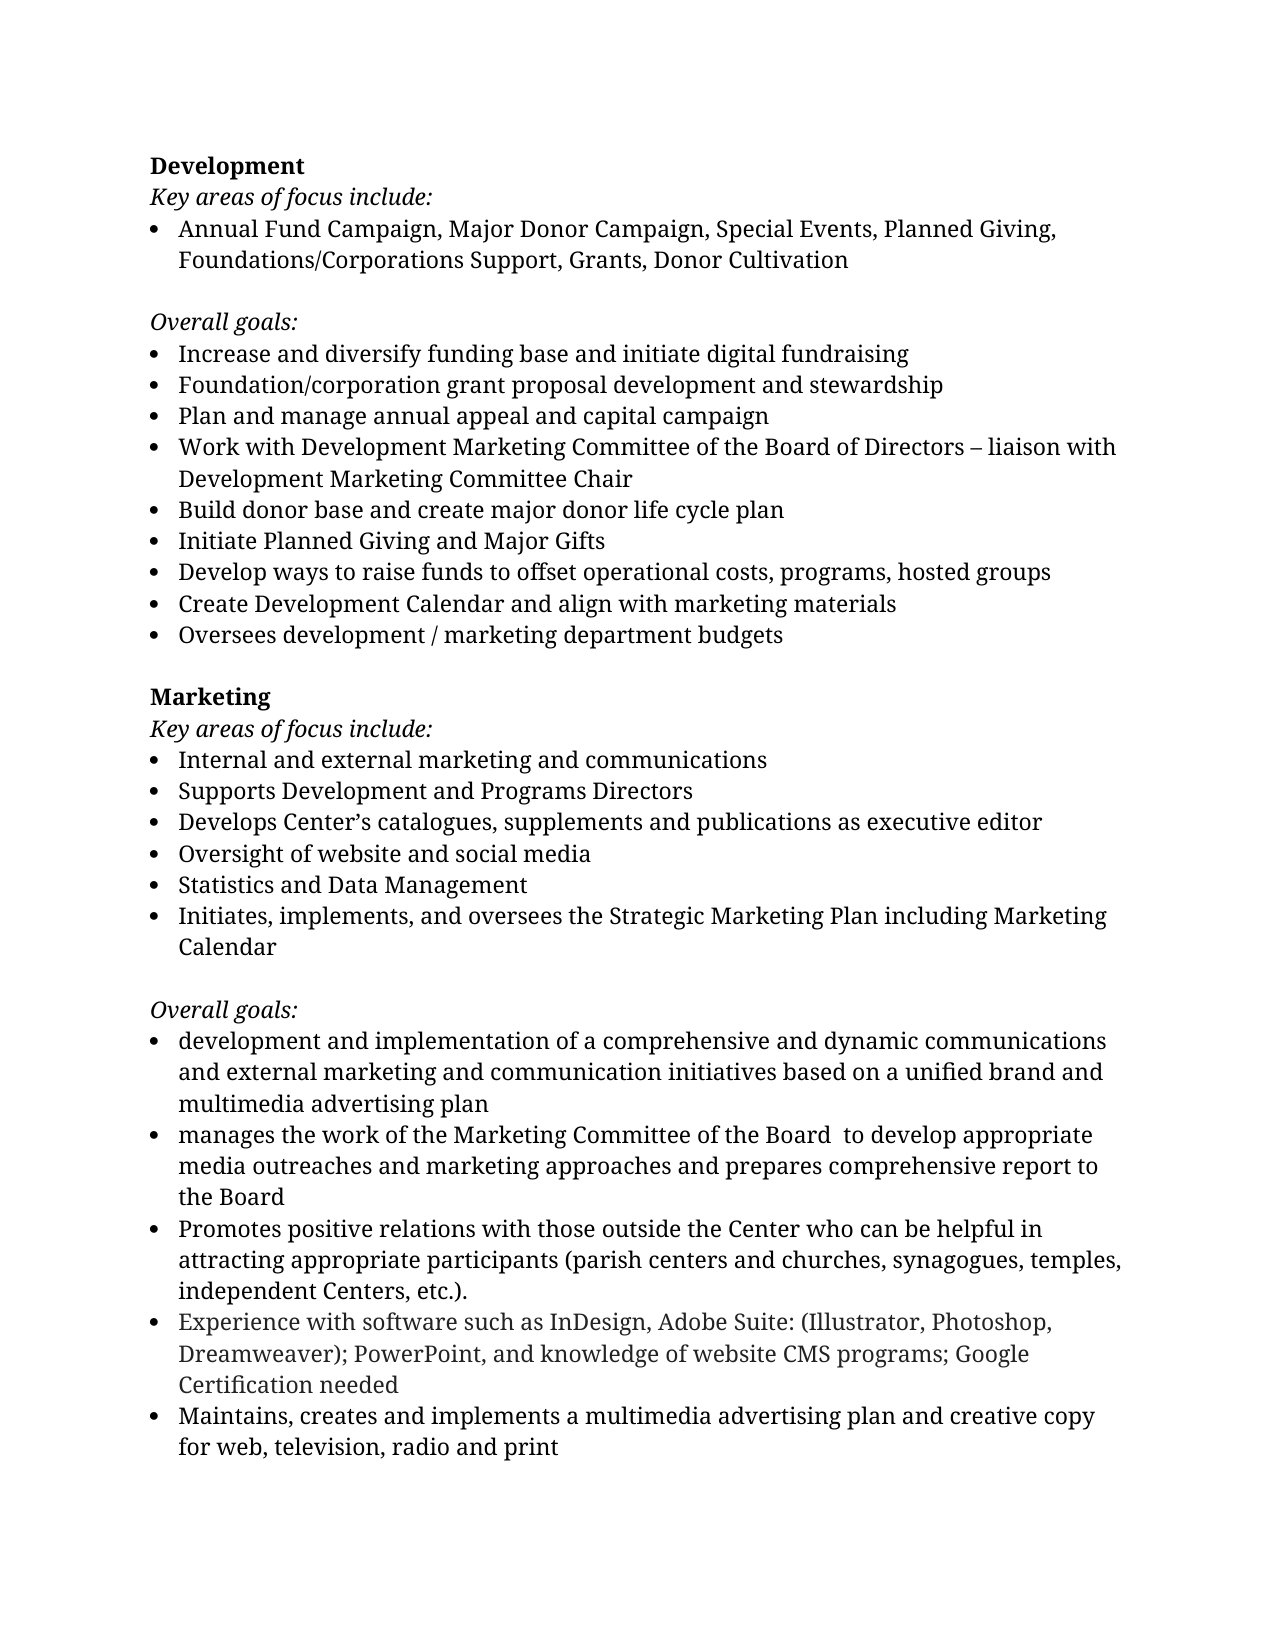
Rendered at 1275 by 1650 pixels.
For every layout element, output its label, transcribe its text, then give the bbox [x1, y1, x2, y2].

text Overall goals: [150, 994, 1125, 1025]
text Development [150, 150, 1125, 181]
list Internal and external marketing and communications [150, 744, 1125, 775]
list manages the work of the Marketing Committee of the Board to develop appropriate media outreaches and marketing approaches and prepares comprehensive report to the Board [150, 1119, 1125, 1212]
text Marketing [150, 681, 1125, 712]
list Foundation/corporation grant proposal development and stewardship [150, 369, 1125, 400]
list Supports Development and Programs Directors [150, 775, 1125, 806]
list Develop ways to raise funds to offset operational costs, programs, hosted groups [150, 556, 1125, 587]
text Key areas of focus include: [150, 712, 1125, 744]
list Develops Center’s catalogues, supplements and publications as executive editor [150, 806, 1125, 837]
list Statistics and Data Management [150, 869, 1125, 900]
list Promotes positive relations with those outside the Center who can be helpful in attracting appropriate participants (parish centers and churches, synagogues, temples, independent Centers, etc.). [150, 1212, 1125, 1306]
text Overall goals: [150, 306, 1125, 337]
list Oversees development / marketing department budgets [150, 619, 1125, 650]
list Plan and manage annual appeal and capital campaign [150, 400, 1125, 431]
list Annual Fund Campaign, Major Donor Campaign, Special Events, Planned Giving, Foundations/Corporations Support, Grants, Donor Cultivation [150, 212, 1125, 275]
list development and implementation of a comprehensive and dynamic communications and external marketing and communication initiatives based on a unified brand and multimedia advertising plan [150, 1025, 1125, 1119]
list Increase and diversify funding base and initiate digital fundraising [150, 337, 1125, 369]
list Initiate Planned Giving and Major Gifts [150, 525, 1125, 556]
list Build donor base and create major donor life cycle plan [150, 494, 1125, 525]
list Initiates, implements, and oversees the Strategic Marketing Plan including Marketing Calendar [150, 900, 1125, 962]
list Create Development Calendar and align with marketing materials [150, 587, 1125, 619]
list Maintains, creates and implements a multimedia advertising plan and creative copy for web, television, radio and print [150, 1400, 1125, 1462]
list Work with Development Marketing Committee of the Board of Directors – liaison with Development Marketing Committee Chair [150, 431, 1125, 494]
text Key areas of focus include: [150, 181, 1125, 212]
list Experience with software such as InDesign, Adobe Suite: (Illustrator, Photoshop, Dreamweaver); PowerPoint, and knowledge of website CMS programs; Google Certification needed [150, 1306, 1125, 1400]
list Oversight of website and social media [150, 837, 1125, 869]
